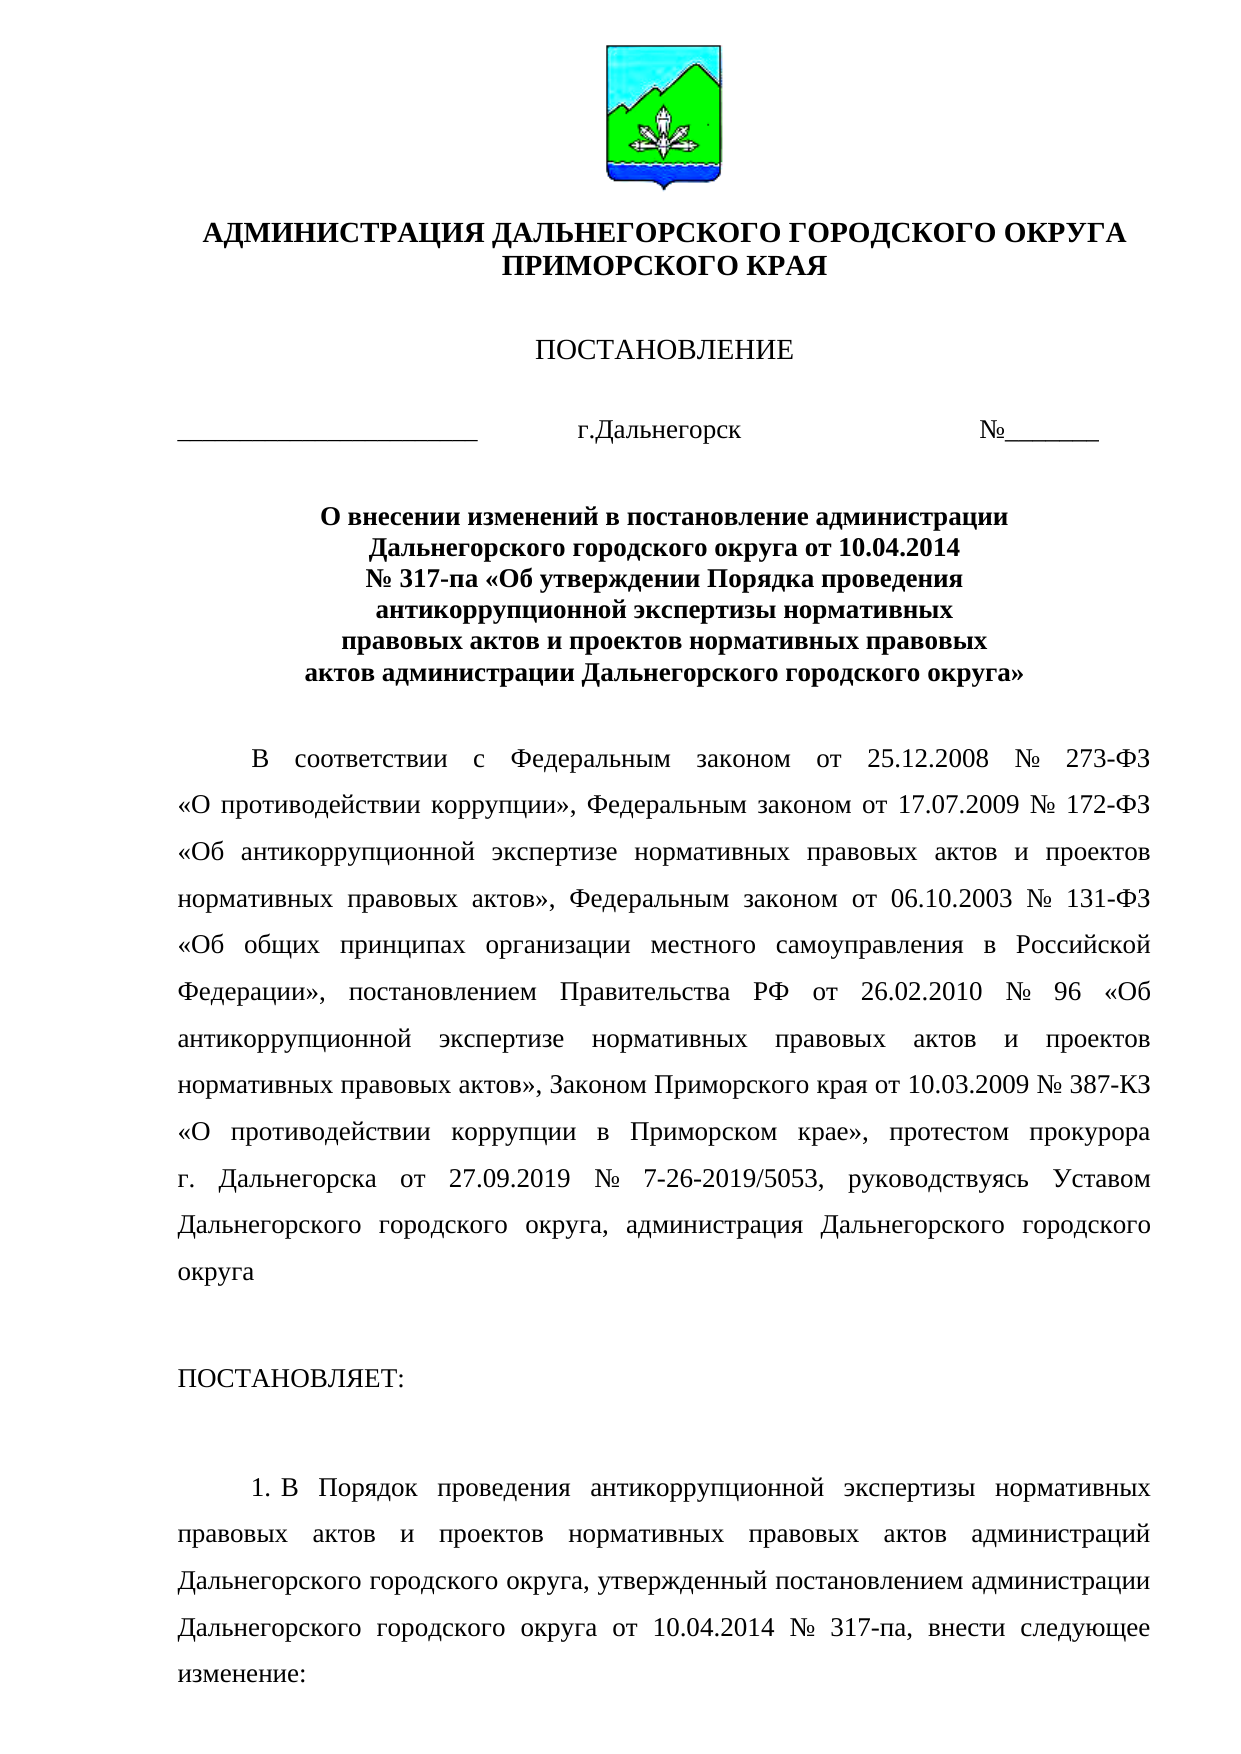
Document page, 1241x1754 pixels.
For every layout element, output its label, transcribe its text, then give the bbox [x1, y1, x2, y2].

text № 317-па «Об утверждении Порядка проведения [177, 562, 1152, 593]
text актов администрации Дальнегорского городского округа» [177, 656, 1152, 687]
text О внесении изменений в постановление администрации [177, 500, 1152, 531]
text ПОСТАНОВЛЯЕТ: [177, 1362, 1152, 1393]
text правовых актов и проектов нормативных правовых [177, 624, 1152, 656]
text ПОСТАНОВЛЕНИЕ [177, 332, 1152, 366]
text АДМИНИСТРАЦИЯ ДАЛЬНЕГОРСКОГО ГОРОДСКОГО ОКРУГА ПРИМОРСКОГО КРАЯ [177, 215, 1152, 282]
text Дальнегорского городского округа от 10.04.2014 [177, 531, 1152, 562]
text В соответствии с Федеральным законом от 25.12.2008 № 273-ФЗ «О противодействии коррупции», Федеральным законом от 17.07.2009 № 172-ФЗ «Об антикоррупционной экспертизе нормативных правовых актов и проектов нормативных правовых актов», Федеральным законом от 06.10.2003 № 131-ФЗ «Об общих принципах организации местного самоуправления в Российской Федерации», постановлением Правительства РФ от 26.02.2010 № 96 «Об антикоррупционной экспертизе нормативных правовых актов и проектов нормативных правовых актов», Законом Приморского края от 10.03.2009 № 387-КЗ «О противодействии коррупции в Приморском крае», протестом прокурора г. Дальнегорска от 27.09.2019 № 7-26-2019/5053, руководствуясь Уставом Дальнегорского городского округа, администрация Дальнегорского городского округа [177, 742, 1152, 1286]
text антикоррупционной экспертизы нормативных [177, 593, 1152, 624]
text ________________________ г.Дальнегорск №__________ [177, 413, 1099, 445]
list В Порядок проведения антикоррупционной экспертизы нормативных правовых актов и проектов нормативных правовых актов администраций Дальнегорского городского округа, утвержденный постановлением администрации Дальнегорского городского округа от 10.04.2014 № 317-па, внести следующее изменение: [177, 1471, 1152, 1689]
